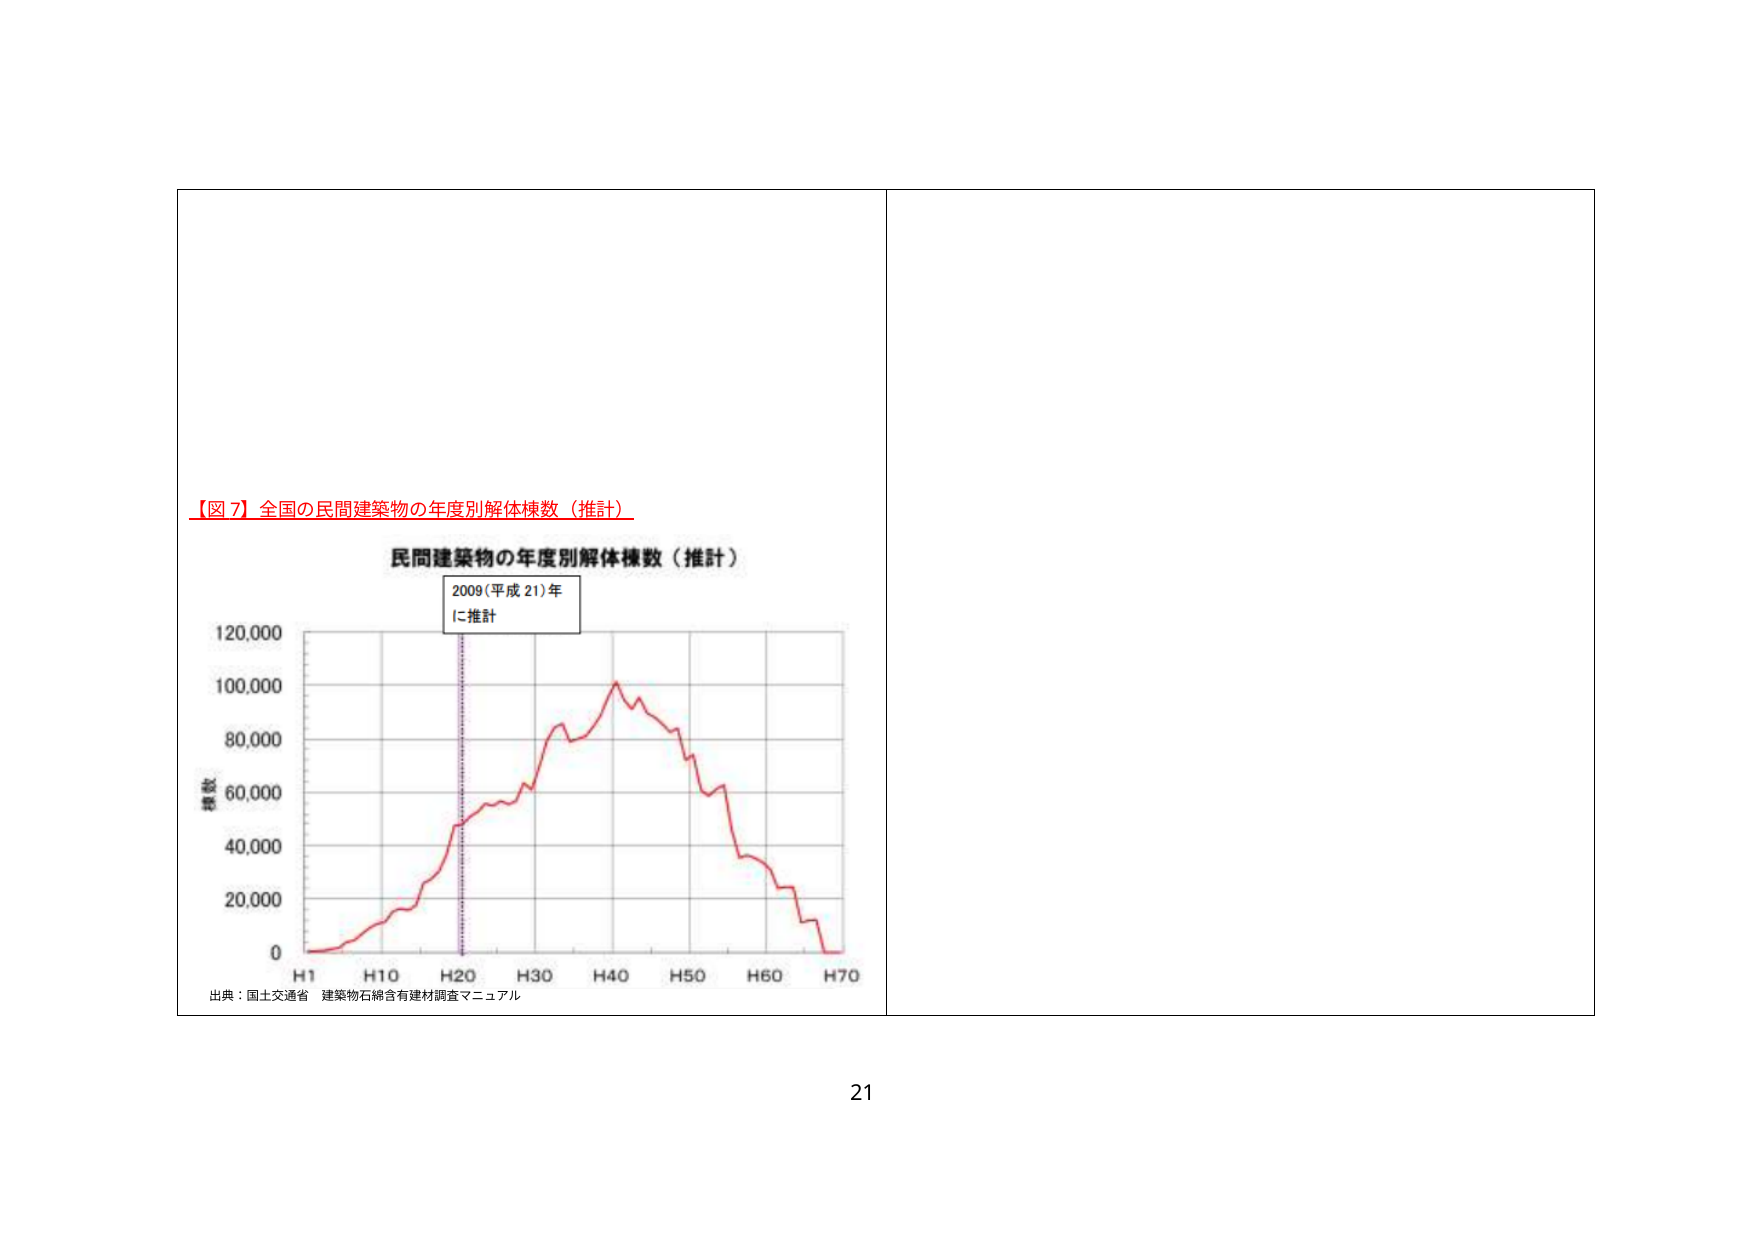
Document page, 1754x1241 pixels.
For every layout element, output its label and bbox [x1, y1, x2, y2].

picture [188, 527, 875, 989]
table_cell [178, 190, 886, 1015]
table_cell [887, 190, 1594, 1015]
